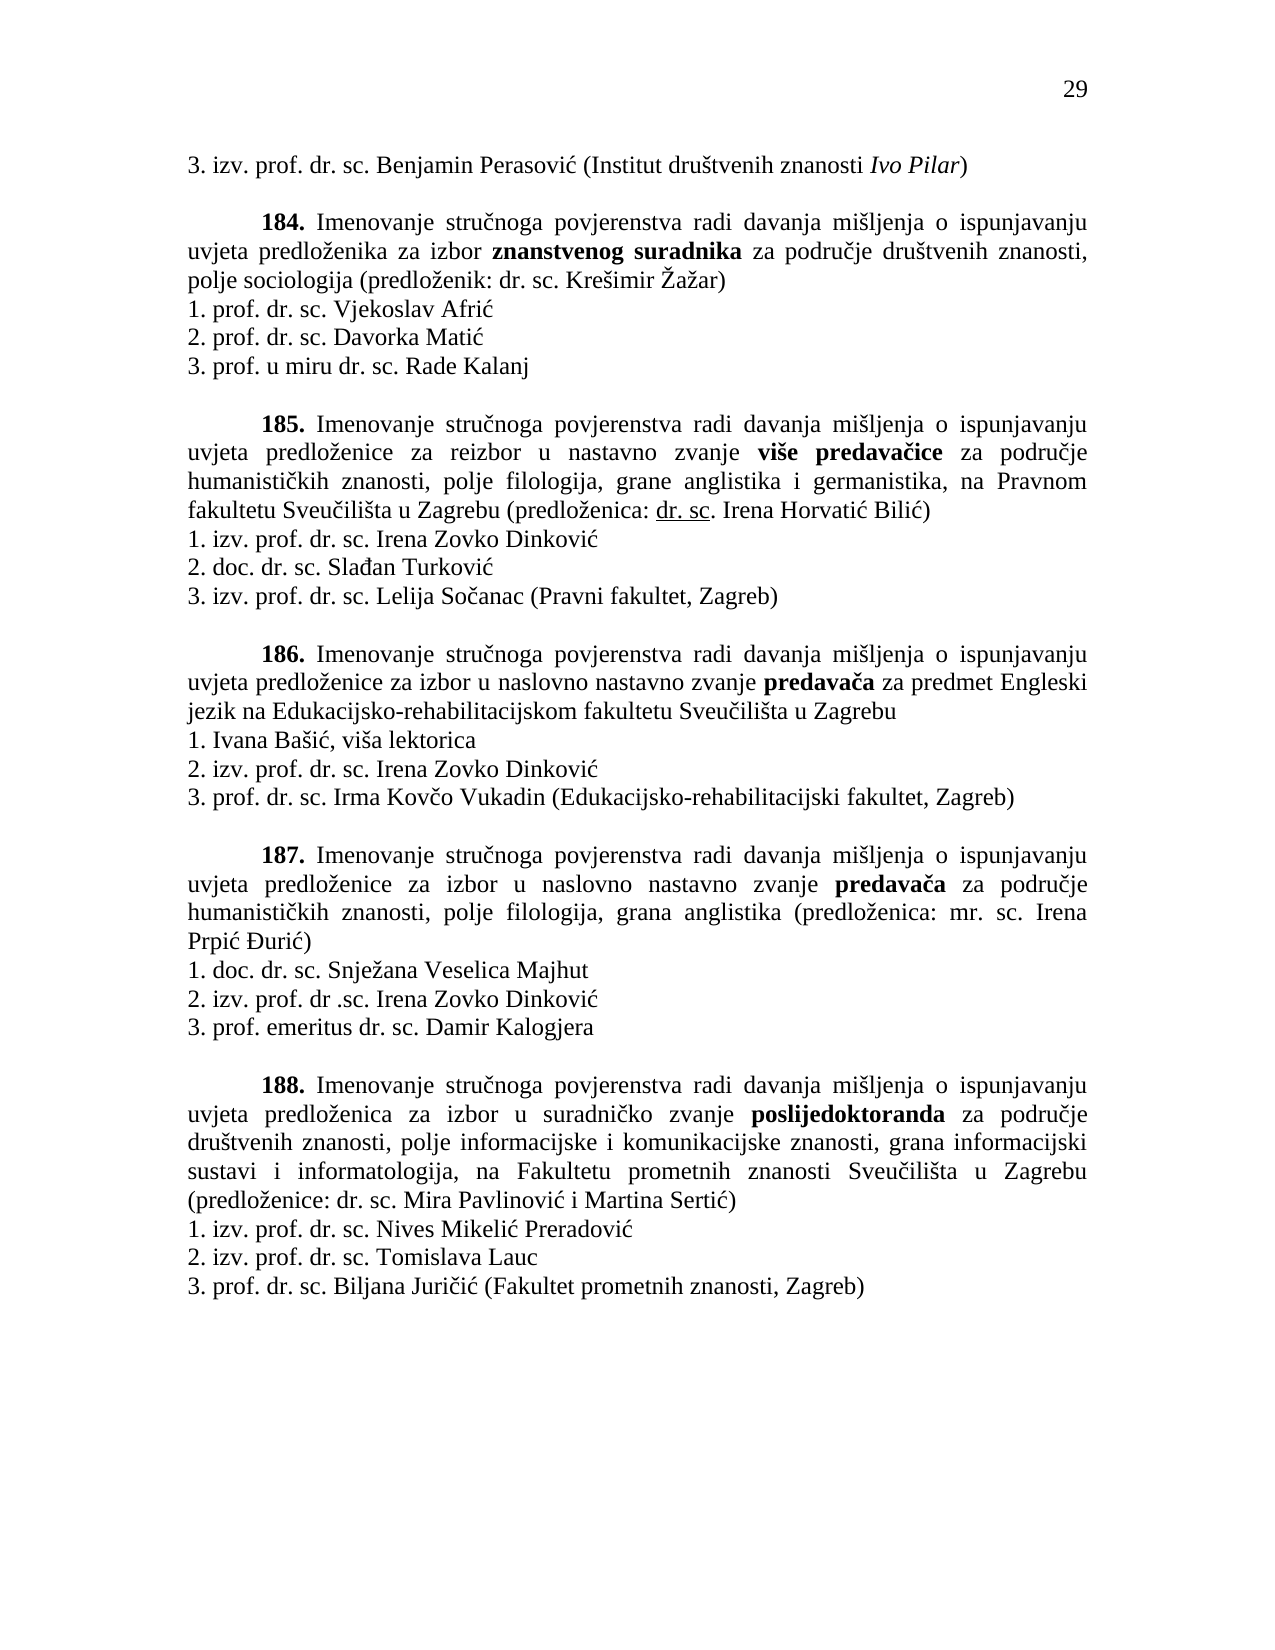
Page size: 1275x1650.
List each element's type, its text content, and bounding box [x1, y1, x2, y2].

text 185. Imenovanje stručnoga povjerenstva radi davanja mišljenja o ispunjavanju uvjeta predloženice za reizbor u nastavno zvanje više predavačice za područje humanističkih znanosti, polje filologija, grane anglistika i germanistika, na Pravnom fakultetu Sveučilišta u Zagrebu (predloženica: dr. sc. Irena Horvatić Bilić) [187, 409, 1088, 524]
text 3. prof. u miru dr. sc. Rade Kalanj [187, 351, 1088, 380]
text 1. prof. dr. sc. Vjekoslav Afrić [187, 294, 1088, 322]
text 2. izv. prof. dr. sc. Tomislava Lauc [187, 1242, 1088, 1271]
text 3. izv. prof. dr. sc. Lelija Sočanac (Pravni fakultet, Zagreb) [187, 581, 1088, 610]
text 3. izv. prof. dr. sc. Benjamin Perasović (Institut društvenih znanosti Ivo Pilar) [187, 150, 1088, 179]
text 186. Imenovanje stručnoga povjerenstva radi davanja mišljenja o ispunjavanju uvjeta predloženice za izbor u naslovno nastavno zvanje predavača za predmet Engleski jezik na Edukacijsko-rehabilitacijskom fakultetu Sveučilišta u Zagrebu [187, 639, 1088, 725]
text 2. prof. dr. sc. Davorka Matić [187, 322, 1088, 351]
text 188. Imenovanje stručnoga povjerenstva radi davanja mišljenja o ispunjavanju uvjeta predloženica za izbor u suradničko zvanje poslijedoktoranda za područje društvenih znanosti, polje informacijske i komunikacijske znanosti, grana informacijski sustavi i informatologija, na Fakultetu prometnih znanosti Sveučilišta u Zagrebu (predloženice: dr. sc. Mira Pavlinović i Martina Sertić) [187, 1070, 1088, 1214]
text 187. Imenovanje stručnoga povjerenstva radi davanja mišljenja o ispunjavanju uvjeta predloženice za izbor u naslovno nastavno zvanje predavača za područje humanističkih znanosti, polje filologija, grana anglistika (predloženica: mr. sc. Irena Prpić Đurić) [187, 840, 1088, 955]
text 2. izv. prof. dr. sc. Irena Zovko Dinković [187, 754, 1088, 782]
text 1. izv. prof. dr. sc. Nives Mikelić Preradović [187, 1214, 1088, 1242]
text 3. prof. emeritus dr. sc. Damir Kalogjera [187, 1012, 1088, 1041]
text 3. prof. dr. sc. Biljana Juričić (Fakultet prometnih znanosti, Zagreb) [187, 1271, 1088, 1300]
text 2. doc. dr. sc. Slađan Turković [187, 552, 1088, 581]
text 1. Ivana Bašić, viša lektorica [187, 725, 1088, 754]
text 1. izv. prof. dr. sc. Irena Zovko Dinković [187, 524, 1088, 552]
text 3. prof. dr. sc. Irma Kovčo Vukadin (Edukacijsko-rehabilitacijski fakultet, Zagreb) [187, 782, 1088, 811]
text 184. Imenovanje stručnoga povjerenstva radi davanja mišljenja o ispunjavanju uvjeta predloženika za izbor znanstvenog suradnika za područje društvenih znanosti, polje sociologija (predloženik: dr. sc. Krešimir Žažar) [187, 207, 1088, 294]
text 2. izv. prof. dr .sc. Irena Zovko Dinković [187, 984, 1088, 1012]
text 1. doc. dr. sc. Snježana Veselica Majhut [187, 955, 1088, 984]
